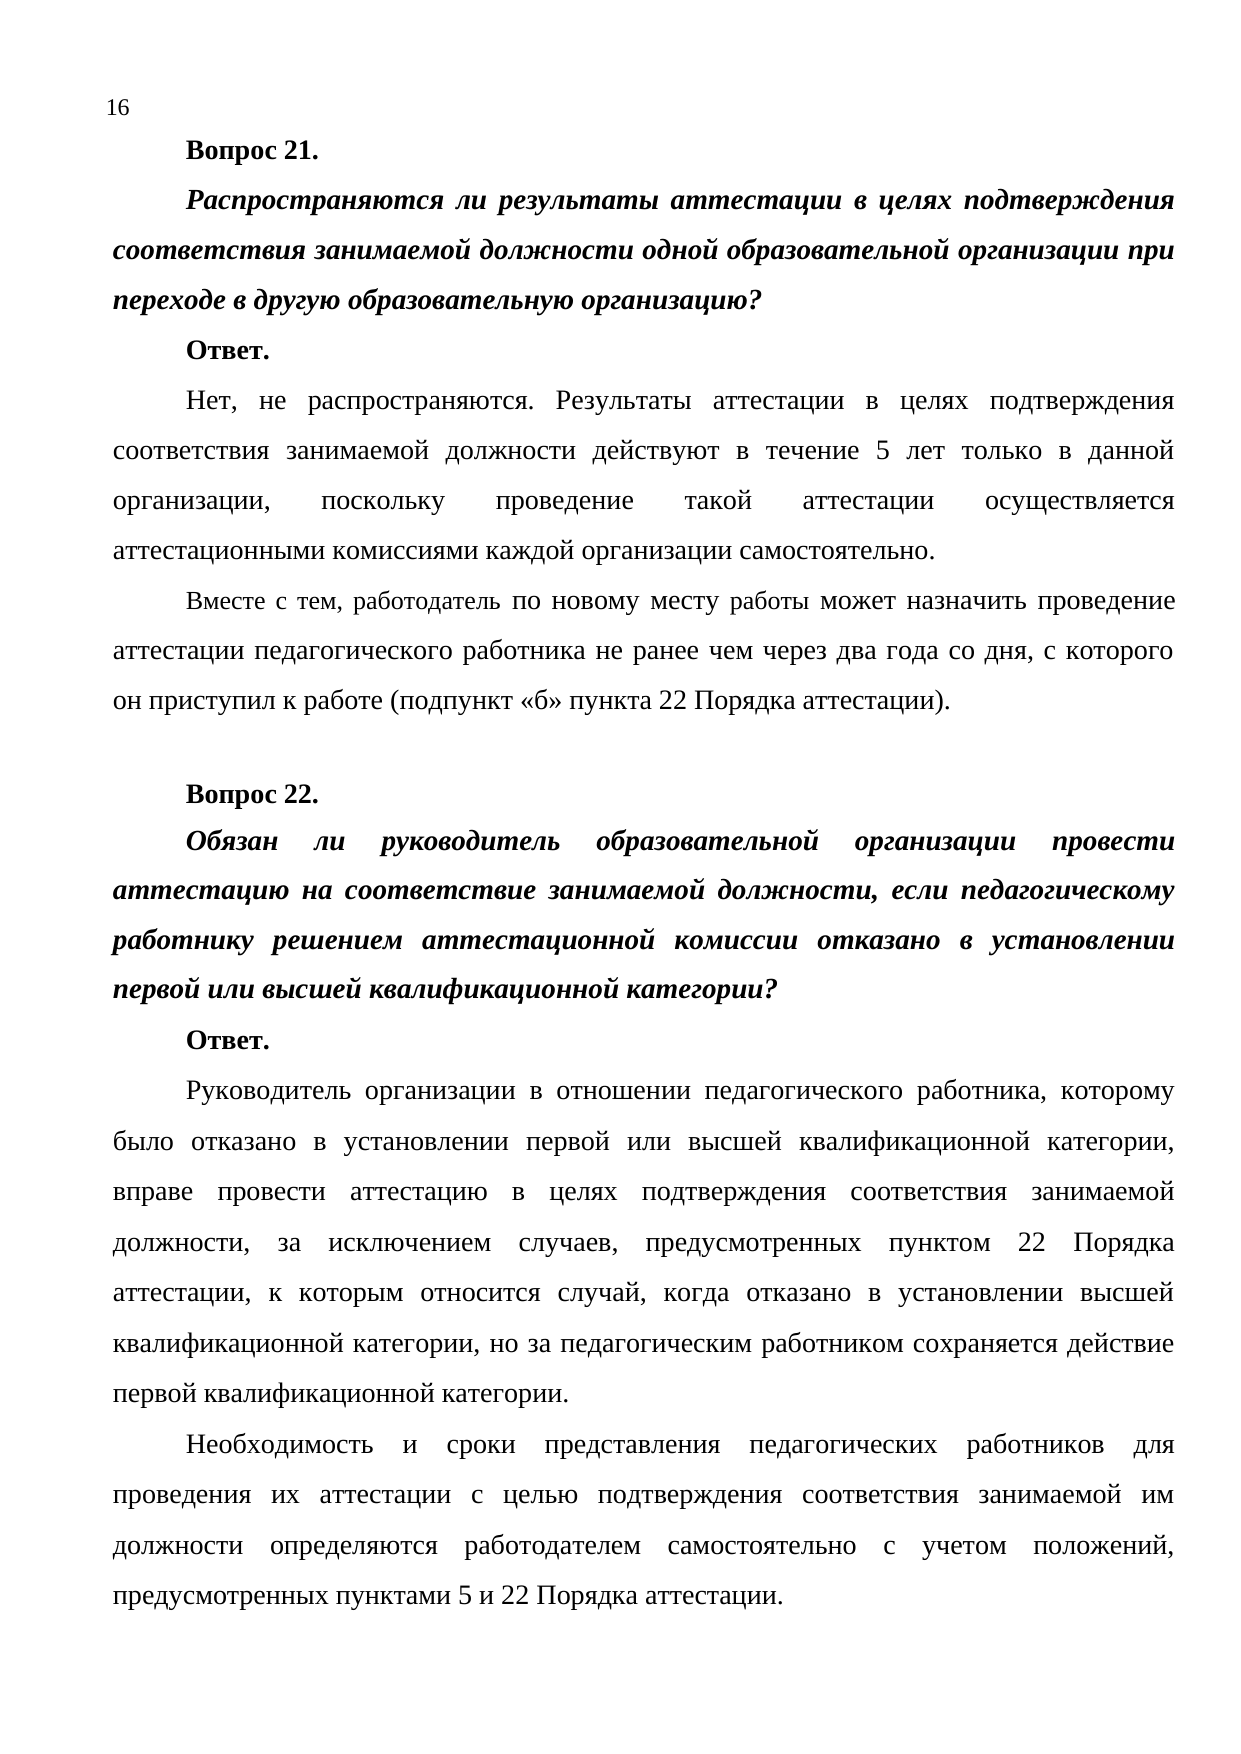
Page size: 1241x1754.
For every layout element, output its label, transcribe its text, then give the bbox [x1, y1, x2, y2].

text Вопрос 22. [113, 781, 1178, 809]
text Руководитель организации в отношении педагогического работника, которому было отказано в установлении первой или высшей квалификационной категории, вправе провести аттестацию в целях подтверждения соответствия занимаемой должности, за исключением случаев, предусмотренных пунктом 22 Порядка аттестации, к которым относится случай, когда отказано в установлении высшей квалификационной категории, но за педагогическим работником сохраняется действие первой квалификационной категории. [113, 1059, 1176, 1413]
text Вместе с тем, работодатель по новому месту работы может назначить проведение аттестации педагогического работника не ранее чем через два года со дня, с которого он приступил к работе (подпункт «б» пункта 22 Порядка аттестации). [113, 569, 1176, 719]
text Необходимость и сроки представления педагогических работников для проведения их аттестации с целью подтверждения соответствия занимаемой им должности определяются работодателем самостоятельно с учетом положений, предусмотренных пунктами 5 и 22 Порядка аттестации. [113, 1413, 1176, 1615]
text Ответ. [113, 319, 1178, 369]
text Ответ. [113, 1009, 1178, 1059]
text Вопрос 21. [113, 119, 1178, 169]
text Распространяются ли результаты аттестации в целях подтверждения соответствия занимаемой должности одной образовательной организации при переходе в другую образовательную организацию? [113, 169, 1176, 319]
text Нет, не распространяются. Результаты аттестации в целях подтверждения соответствия занимаемой должности действуют в течение 5 лет только в данной организации, поскольку проведение такой аттестации осуществляется аттестационными комиссиями каждой организации самостоятельно. [113, 369, 1176, 569]
text Обязан ли руководитель образовательной организации провести аттестацию на соответствие занимаемой должности, если педагогическому работнику решением аттестационной комиссии отказано в установлении первой или высшей квалификационной категории? [113, 811, 1176, 1009]
